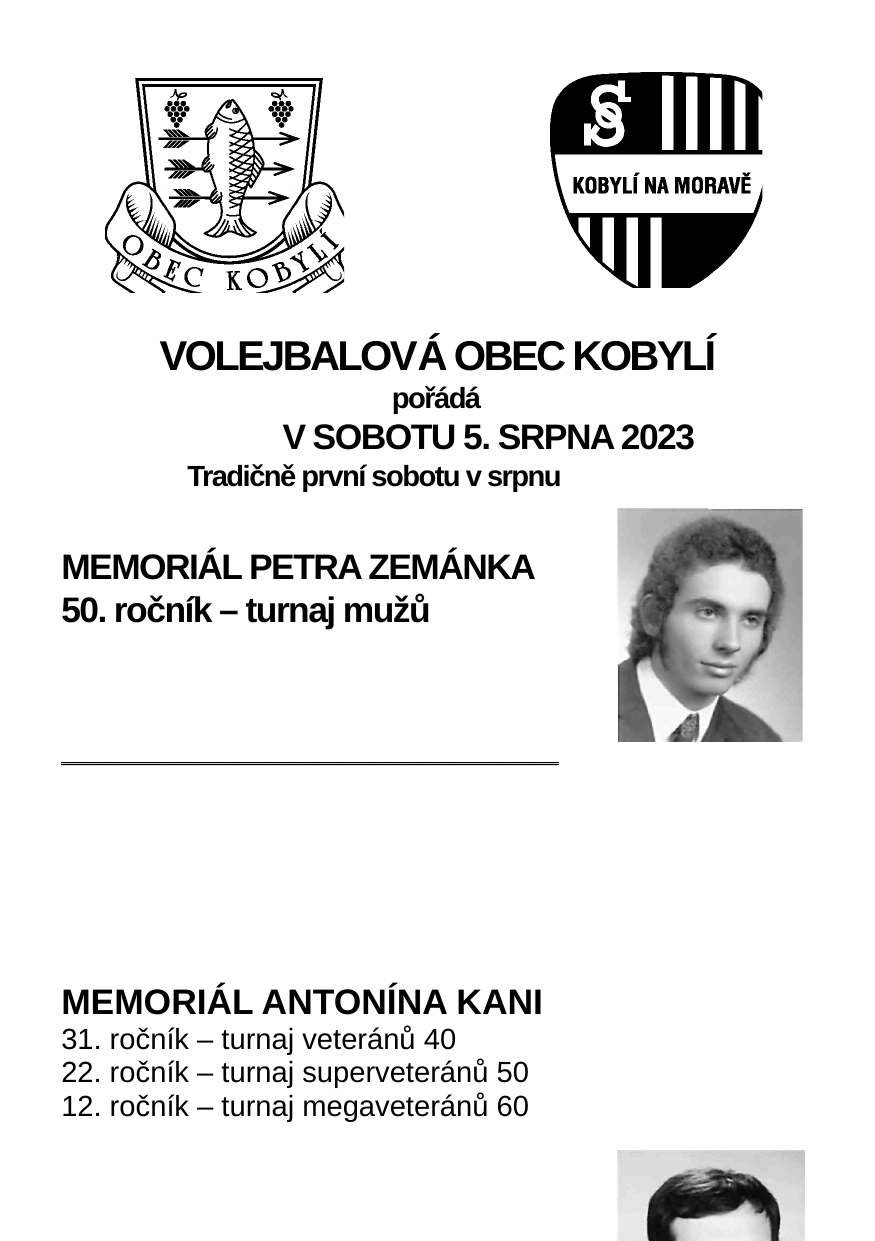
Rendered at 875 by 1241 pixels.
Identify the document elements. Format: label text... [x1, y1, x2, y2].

text MEMORIÁL PETRA ZEMÁNKA [61, 546, 565, 587]
text 12. ročník – turnaj megaveteránů 60 [61, 1089, 577, 1122]
text Tradičně první sobotu v srpnu [61, 459, 565, 493]
text V SOBOTU 5. SRPNA 2023 [61, 416, 874, 457]
text 22. ročník – turnaj superveteránů 50 [61, 1055, 577, 1089]
text 31. ročník – turnaj veteránů 40 [61, 1022, 577, 1055]
text VOLEJBALOVÁ OBEC KOBYLÍ [61, 331, 817, 379]
picture [617, 508, 803, 742]
picture [550, 72, 763, 288]
text MEMORIÁL ANTONÍNA KANI [61, 981, 577, 1022]
text 50. ročník – turnaj mužů [61, 589, 565, 630]
text ___________________________________________ [61, 668, 819, 765]
text pořádá [59, 381, 814, 414]
picture [105, 78, 345, 293]
picture [617, 1150, 805, 1241]
